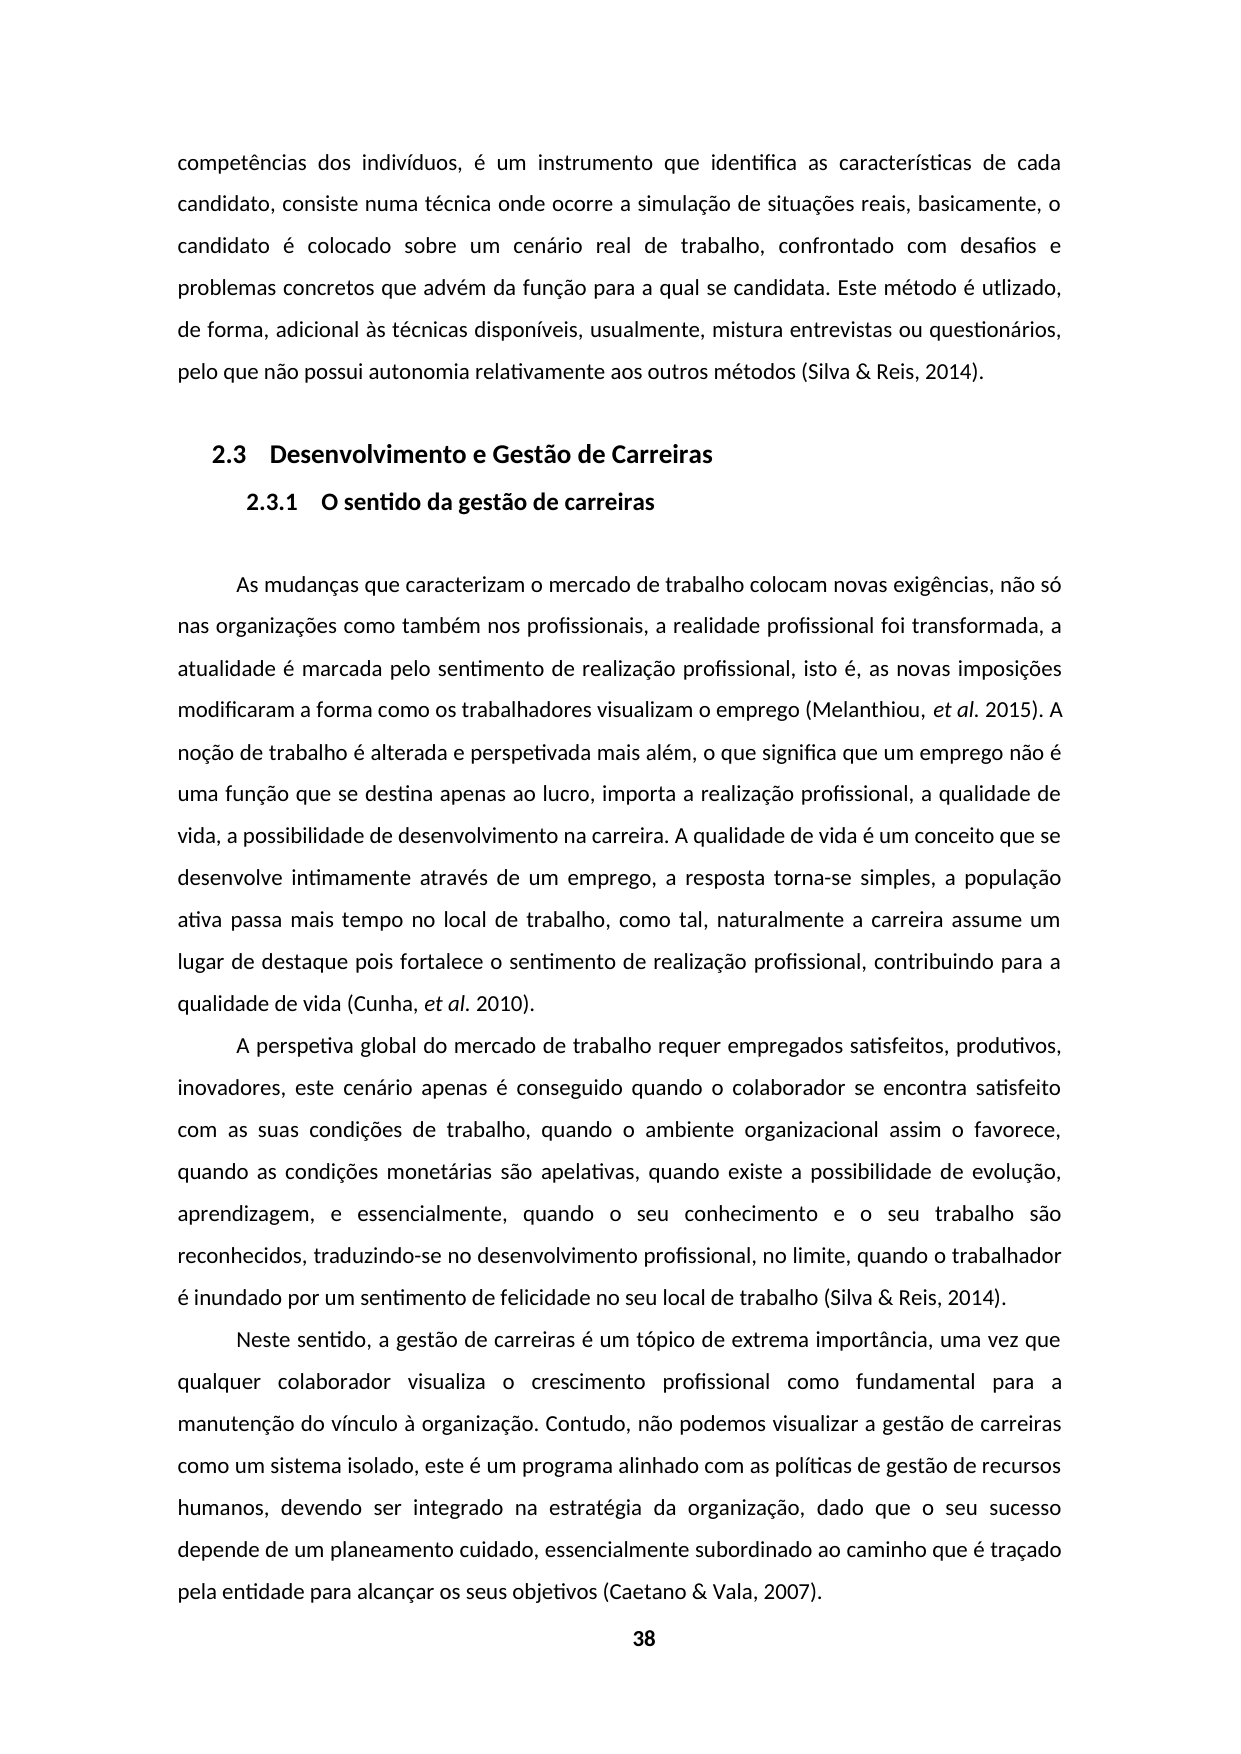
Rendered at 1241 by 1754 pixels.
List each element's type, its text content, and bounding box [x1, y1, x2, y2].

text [177, 148, 1063, 386]
list Desenvolvimento e Gestão de Carreiras [212, 437, 1063, 470]
text As mudanças que caracterizam o mercado de trabalho colocam novas exigências, não só nas organizações como também nos profissionais, a realidade profissional foi transformada, a atualidade é marcada pelo sentimento de realização profissional, isto é, as novas imposições modificaram a forma como os trabalhadores visualizam o emprego (Melanthiou, et al. 2015). A noção de trabalho é alterada e perspetivada mais além, o que significa que um emprego não é uma função que se destina apenas ao lucro, importa a realização profissional, a qualidade de vida, a possibilidade de desenvolvimento na carreira. A qualidade de vida é um conceito que se desenvolve intimamente através de um emprego, a resposta torna-se simples, a população ativa passa mais tempo no local de trabalho, como tal, naturalmente a carreira assume um lugar de destaque pois fortalece o sentimento de realização profissional, contribuindo para a qualidade de vida (Cunha, et al. 2010). [177, 570, 1063, 1017]
text A perspetiva global do mercado de trabalho requer empregados satisfeitos, produtivos, inovadores, este cenário apenas é conseguido quando o colaborador se encontra satisfeito com as suas condições de trabalho, quando o ambiente organizacional assim o favorece, quando as condições monetárias são apelativas, quando existe a possibilidade de evolução, aprendizagem, e essencialmente, quando o seu conhecimento e o seu trabalho são reconhecidos, traduzindo-se no desenvolvimento profissional, no limite, quando o trabalhador é inundado por um sentimento de felicidade no seu local de trabalho (Silva & Reis, 2014). [177, 1031, 1063, 1311]
list O sentido da gestão de carreiras [246, 486, 1063, 517]
text Neste sentido, a gestão de carreiras é um tópico de extrema importância, uma vez que qualquer colaborador visualiza o crescimento profissional como fundamental para a manutenção do vínculo à organização. Contudo, não podemos visualizar a gestão de carreiras como um sistema isolado, este é um programa alinhado com as políticas de gestão de recursos humanos, devendo ser integrado na estratégia da organização, dado que o seu sucesso depende de um planeamento cuidado, essencialmente subordinado ao caminho que é traçado pela entidade para alcançar os seus objetivos (Caetano & Vala, 2007). [177, 1325, 1063, 1605]
